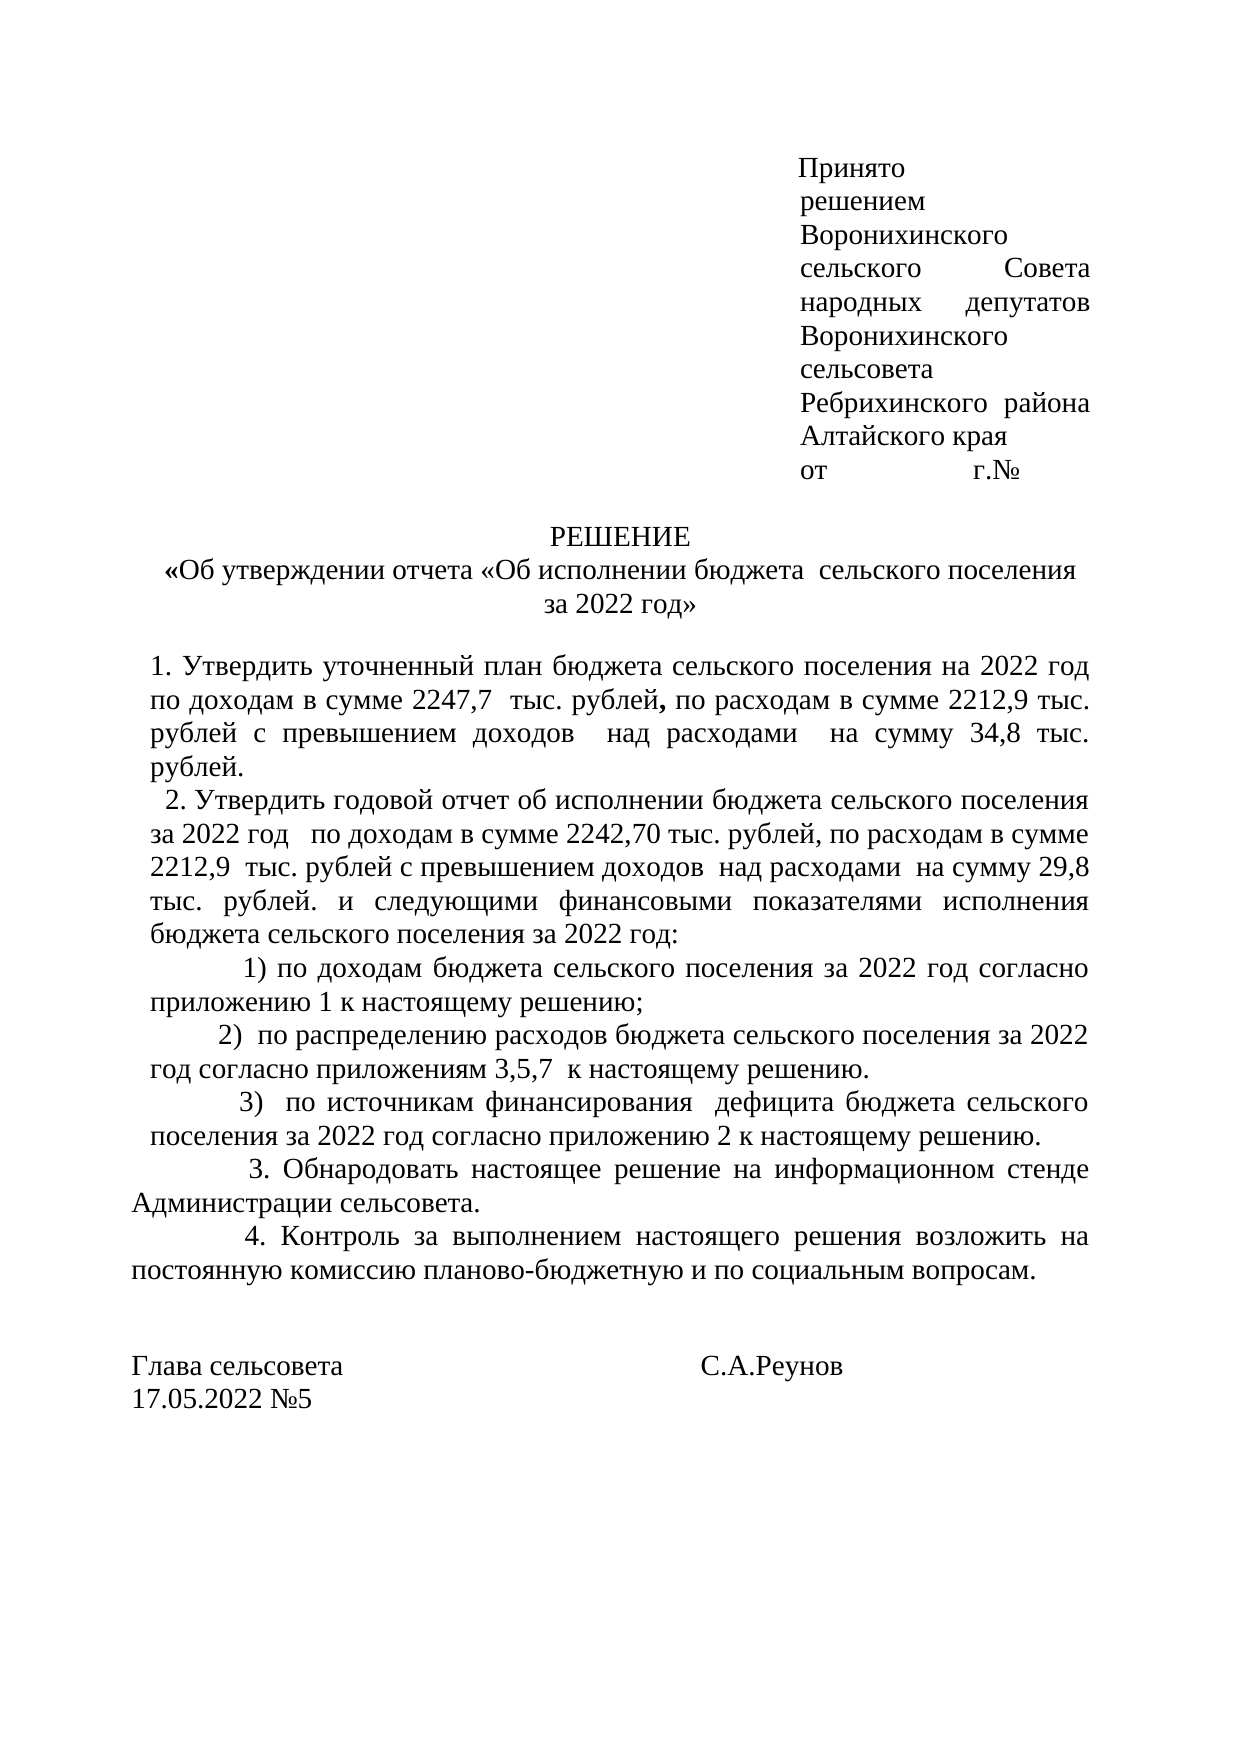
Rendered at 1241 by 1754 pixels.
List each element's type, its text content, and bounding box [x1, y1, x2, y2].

text 1) по доходам бюджета сельского поселения за 2022 год согласно приложению 1 к настоящему решению; [150, 950, 1090, 1017]
text 3. Обнародовать настоящее решение на информационном стенде Администрации сельсовета. [112, 1151, 1090, 1218]
text 1. Утвердить уточненный план бюджета сельского поселения на 2022 год по доходам в сумме 2247,7 тыс. рублей, по расходам в сумме 2212,9 тыс. рублей с превышением доходов над расходами на сумму 34,8 тыс. рублей. [150, 648, 1090, 782]
text 4. Контроль за выполнением настоящего решения возложить на постоянную комиссию планово-бюджетную и по социальным вопросам. [131, 1218, 1090, 1286]
text РЕШЕНИЕ [150, 519, 1090, 552]
text 17.05.2022 №5 [131, 1381, 1090, 1415]
text 2. Утвердить годовой отчет об исполнении бюджета сельского поселения за 2022 год по доходам в сумме 2242,70 тыс. рублей, по расходам в сумме 2212,9 тыс. рублей с превышением доходов над расходами на сумму 29,8 тыс. рублей. и следующими финансовыми показателями исполнения бюджета сельского поселения за 2022 год: [150, 782, 1090, 950]
text Глава сельсовета С.А.Реунов [131, 1348, 1090, 1381]
text 2) по распределению расходов бюджета сельского поселения за 2022 год согласно приложениям 3,5,7 к настоящему решению. [150, 1017, 1090, 1084]
text «Об утверждении отчета «Об исполнении бюджета сельского поселения за 2022 год» [150, 552, 1090, 619]
text Принято [150, 150, 1090, 183]
text решением Воронихинского сельского Совета народных депутатов Воронихинского сельсовета Ребрихинского района Алтайского края [800, 183, 1090, 452]
text 3) по источникам финансирования дефицита бюджета сельского поселения за 2022 год согласно приложению 2 к настоящему решению. [150, 1084, 1090, 1151]
text от г.№ [800, 452, 1090, 485]
